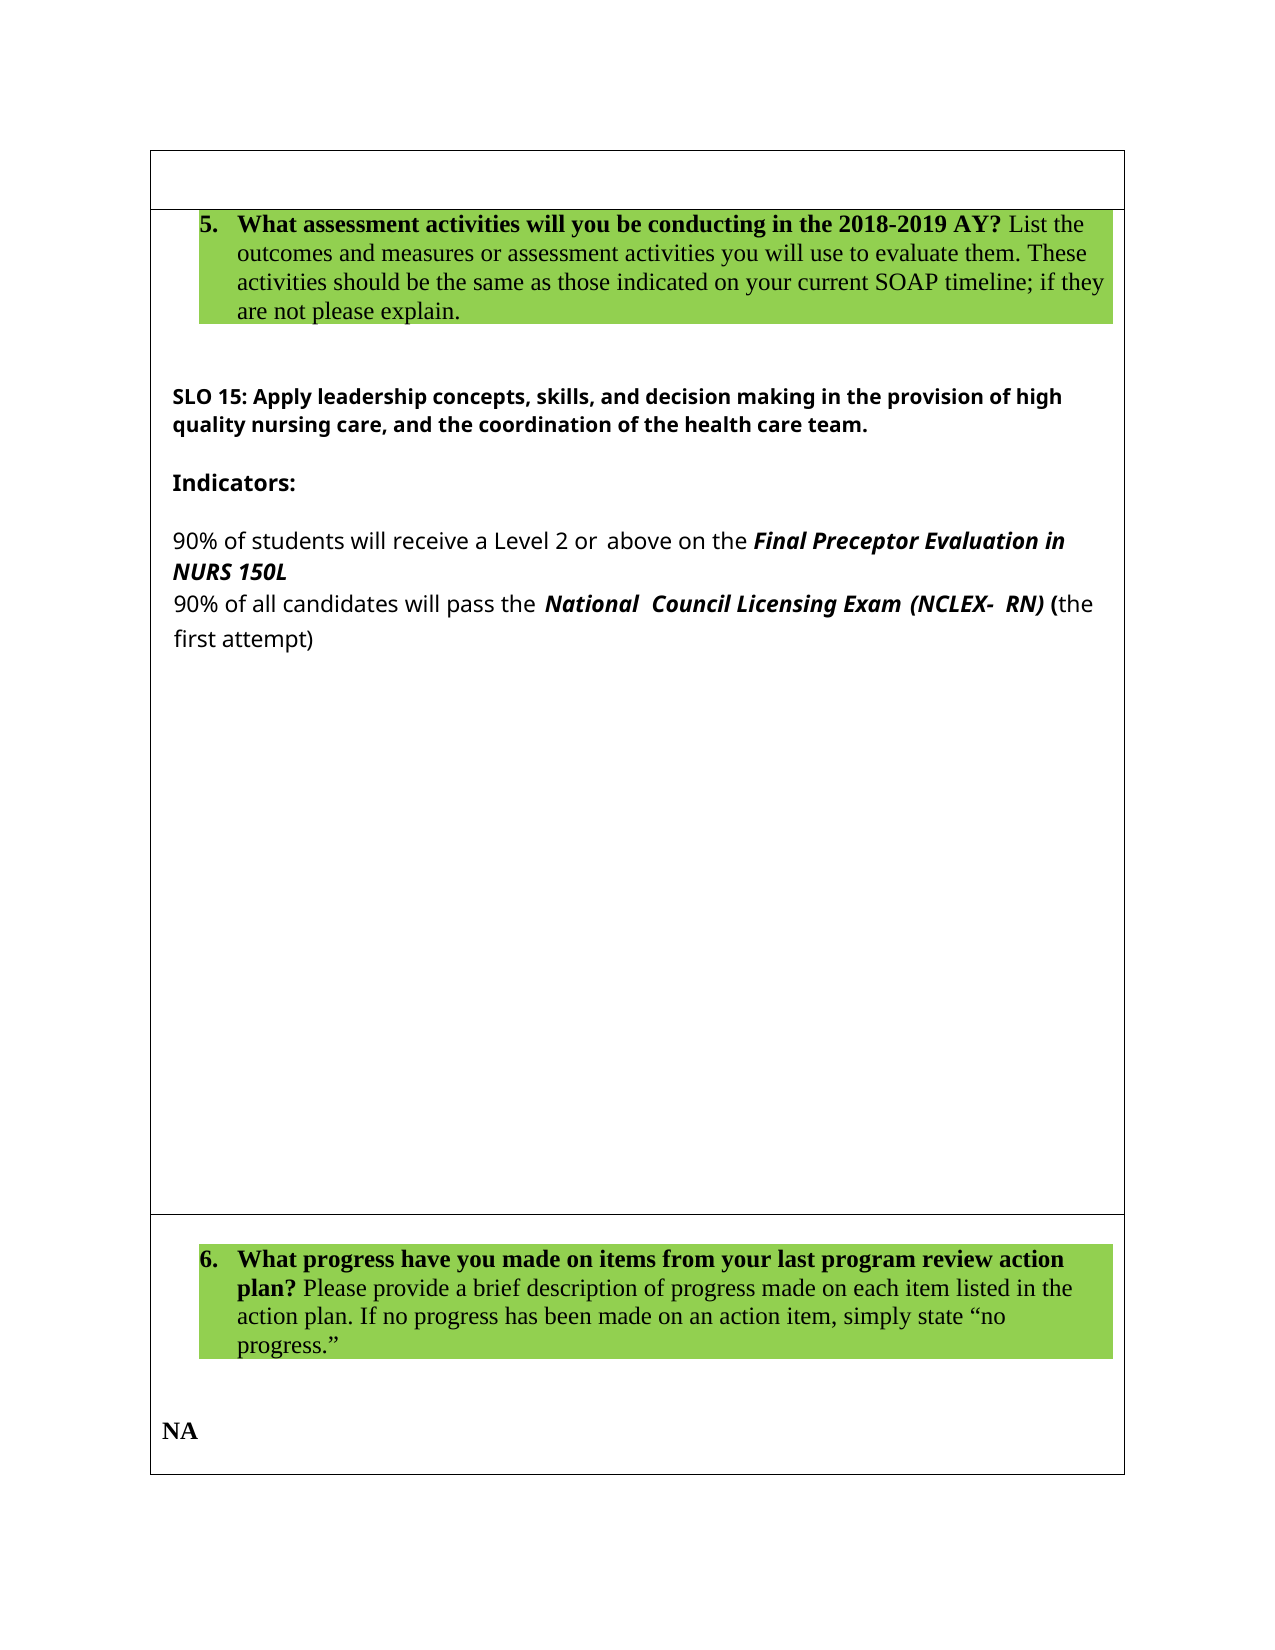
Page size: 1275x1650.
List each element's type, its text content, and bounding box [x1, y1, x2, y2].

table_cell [151, 151, 1124, 208]
table_cell What assessment activities will you be conducting in the 2018-2019 AY? List the outcomes and measures or assessment activities you will use to evaluate them. These activities should be the same as those indicated on your current SOAP timeline; if they are not please explain. SLO 15: Apply leadership concepts, skills, and decision making in the provision of high quality nursing care, and the coordination of the health care team. Indicators: 90% of students will receive a Level 2 or above on the Final Preceptor Evaluation in NURS 150L 90% of all candidates will pass the National Council Licensing Exam (NCLEX- RN) (the first attempt) [151, 210, 1124, 1214]
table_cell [151, 1215, 1124, 1474]
